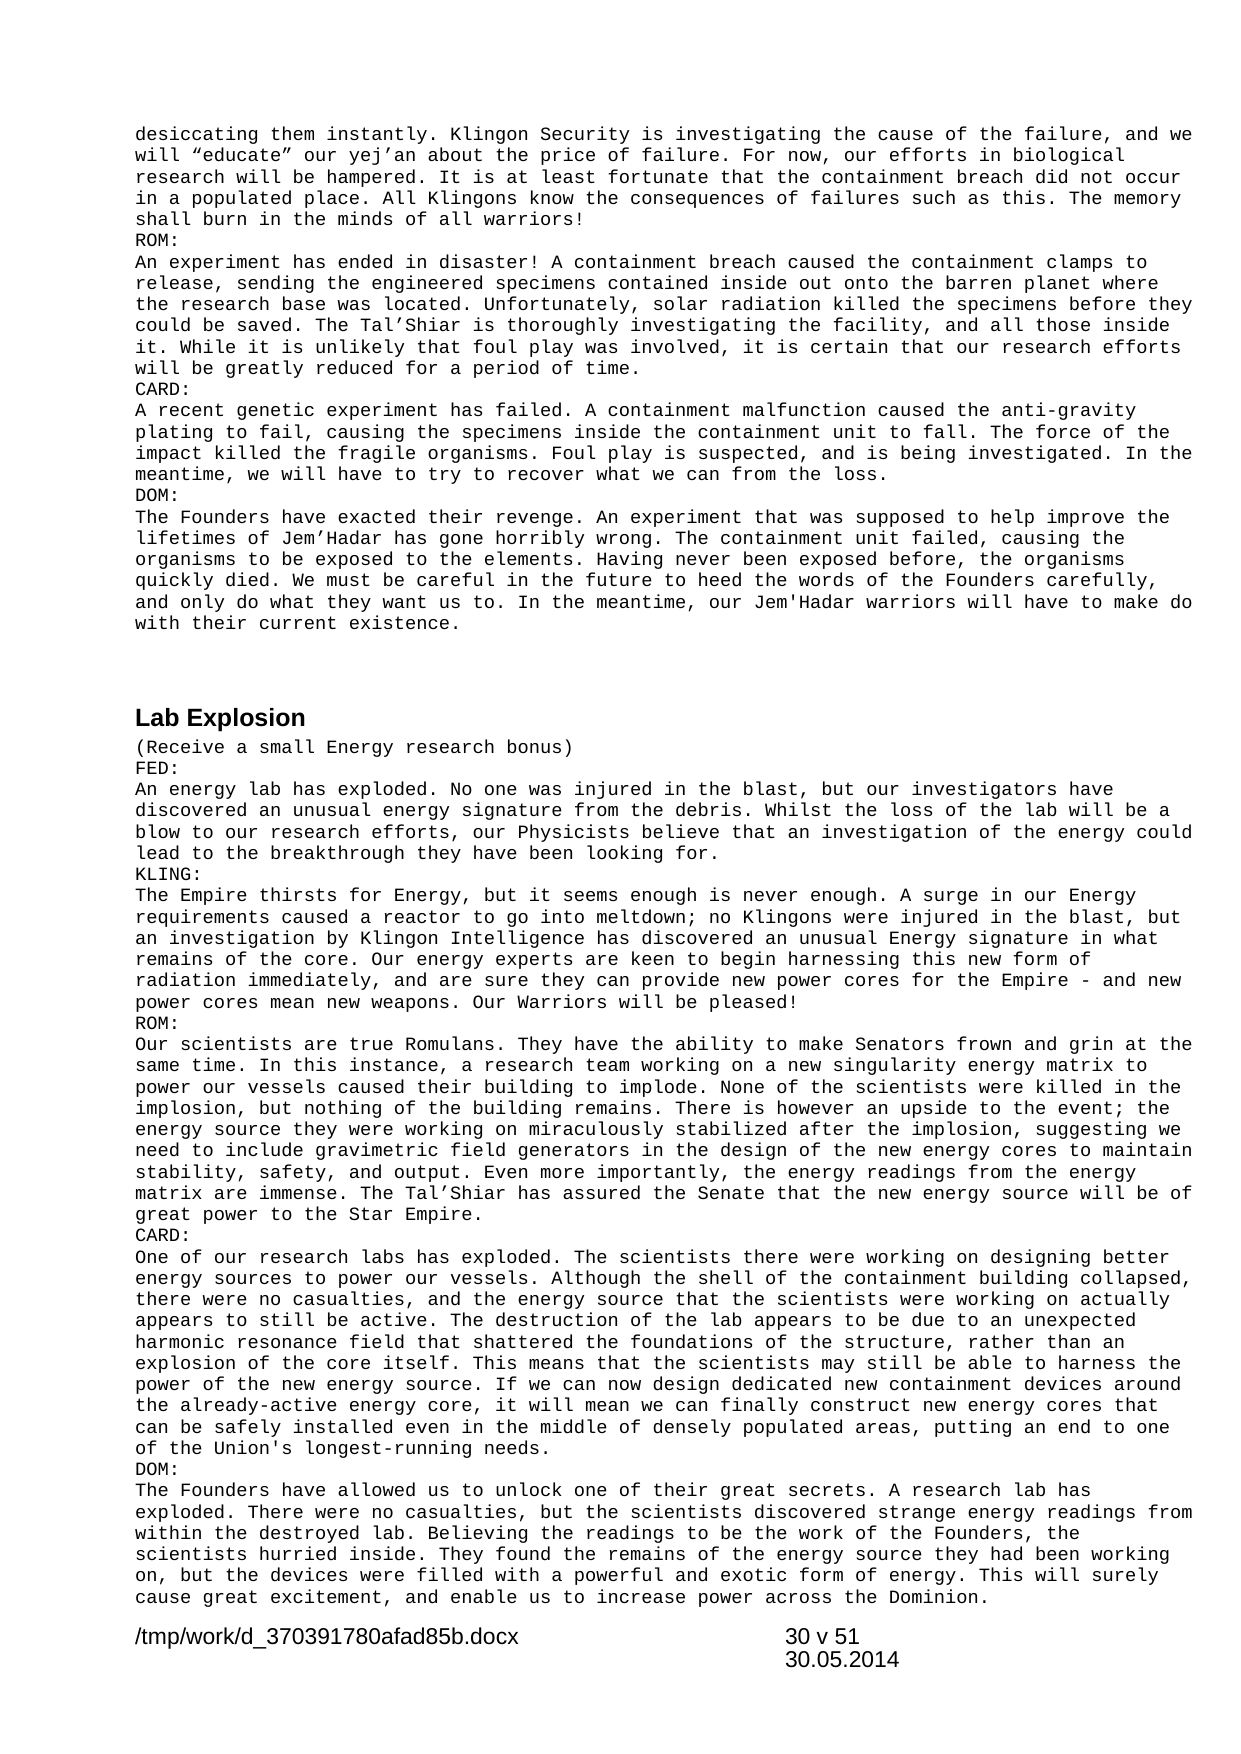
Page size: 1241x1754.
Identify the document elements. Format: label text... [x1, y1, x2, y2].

text An energy lab has exploded. No one was injured in the blast, but our investigators have discovered an unusual energy signature from the debris. Whilst the loss of the lab will be a blow to our research efforts, our Physicists believe that an investigation of the energy could lead to the breakthrough they have been looking for. [135, 780, 1195, 865]
text CARD: [135, 1226, 1120, 1247]
text One of our research labs has exploded. The scientists there were working on designing better energy sources to power our vessels. Although the shell of the containment building collapsed, there were no casualties, and the energy source that the scientists were working on actually appears to still be active. The destruction of the lab appears to be due to an unexpected harmonic resonance field that shattered the foundations of the structure, rather than an explosion of the core itself. This means that the scientists may still be able to harness the power of the new energy source. If we can now design dedicated new containment devices around the already-active energy core, it will mean we can finally construct new energy cores that can be safely installed even in the middle of densely populated areas, putting an end to one of the Union's longest-running needs. [135, 1247, 1195, 1460]
text ROM: [135, 231, 1120, 252]
text DOM: [135, 486, 1120, 507]
text DOM: [135, 1460, 1120, 1481]
text FED: [135, 759, 1120, 780]
text An experiment has ended in disaster! A containment breach caused the containment clamps to release, sending the engineered specimens contained inside out onto the barren planet where the research base was located. Unfortunately, solar radiation killed the specimens before they could be saved. The Tal’Shiar is thoroughly investigating the facility, and all those inside it. While it is unlikely that foul play was involved, it is certain that our research efforts will be greatly reduced for a period of time. [135, 252, 1195, 380]
text A recent genetic experiment has failed. A containment malfunction caused the anti-gravity plating to fail, causing the specimens inside the containment unit to fall. The force of the impact killed the fragile organisms. Foul play is suspected, and is being investigated. In the meantime, we will have to try to recover what we can from the loss. [135, 401, 1195, 486]
text (Receive a small Energy research bonus) [135, 737, 1195, 759]
text ROM: [135, 1014, 1120, 1035]
text KLING: [135, 865, 1120, 886]
subtitle Lab Explosion [135, 702, 1120, 731]
text The Founders have exacted their revenge. An experiment that was supposed to help improve the lifetimes of Jem’Hadar has gone horribly wrong. The containment unit failed, causing the organisms to be exposed to the elements. Having never been exposed before, the organisms quickly died. We must be careful in the future to heed the words of the Founders carefully, and only do what they want us to. In the meantime, our Jem'Hadar warriors will have to make do with their current existence. [135, 507, 1195, 635]
text The Empire thirsts for Energy, but it seems enough is never enough. A surge in our Energy requirements caused a reactor to go into meltdown; no Klingons were injured in the blast, but an investigation by Klingon Intelligence has discovered an unusual Energy signature in what remains of the core. Our energy experts are keen to begin harnessing this new form of radiation immediately, and are sure they can provide new power cores for the Empire - and new power cores mean new weapons. Our Warriors will be pleased! [135, 886, 1195, 1014]
text The Founders have allowed us to unlock one of their great secrets. A research lab has exploded. There were no casualties, but the scientists discovered strange energy readings from within the destroyed lab. Believing the readings to be the work of the Founders, the scientists hurried inside. They found the remains of the energy source they had been working on, but the devices were filled with a powerful and exotic form of energy. This will surely cause great excitement, and enable us to increase power across the Dominion. [135, 1481, 1195, 1609]
text CARD: [135, 380, 1120, 401]
text Our scientists are true Romulans. They have the ability to make Senators frown and grin at the same time. In this instance, a research team working on a new singularity energy matrix to power our vessels caused their building to implode. None of the scientists were killed in the implosion, but nothing of the building remains. There is however an upside to the event; the energy source they were working on miraculously stabilized after the implosion, suggesting we need to include gravimetric field generators in the design of the new energy cores to maintain stability, safety, and output. Even more importantly, the energy readings from the energy matrix are immense. The Tal’Shiar has assured the Senate that the new energy source will be of great power to the Star Empire. [135, 1035, 1195, 1226]
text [135, 125, 1195, 231]
